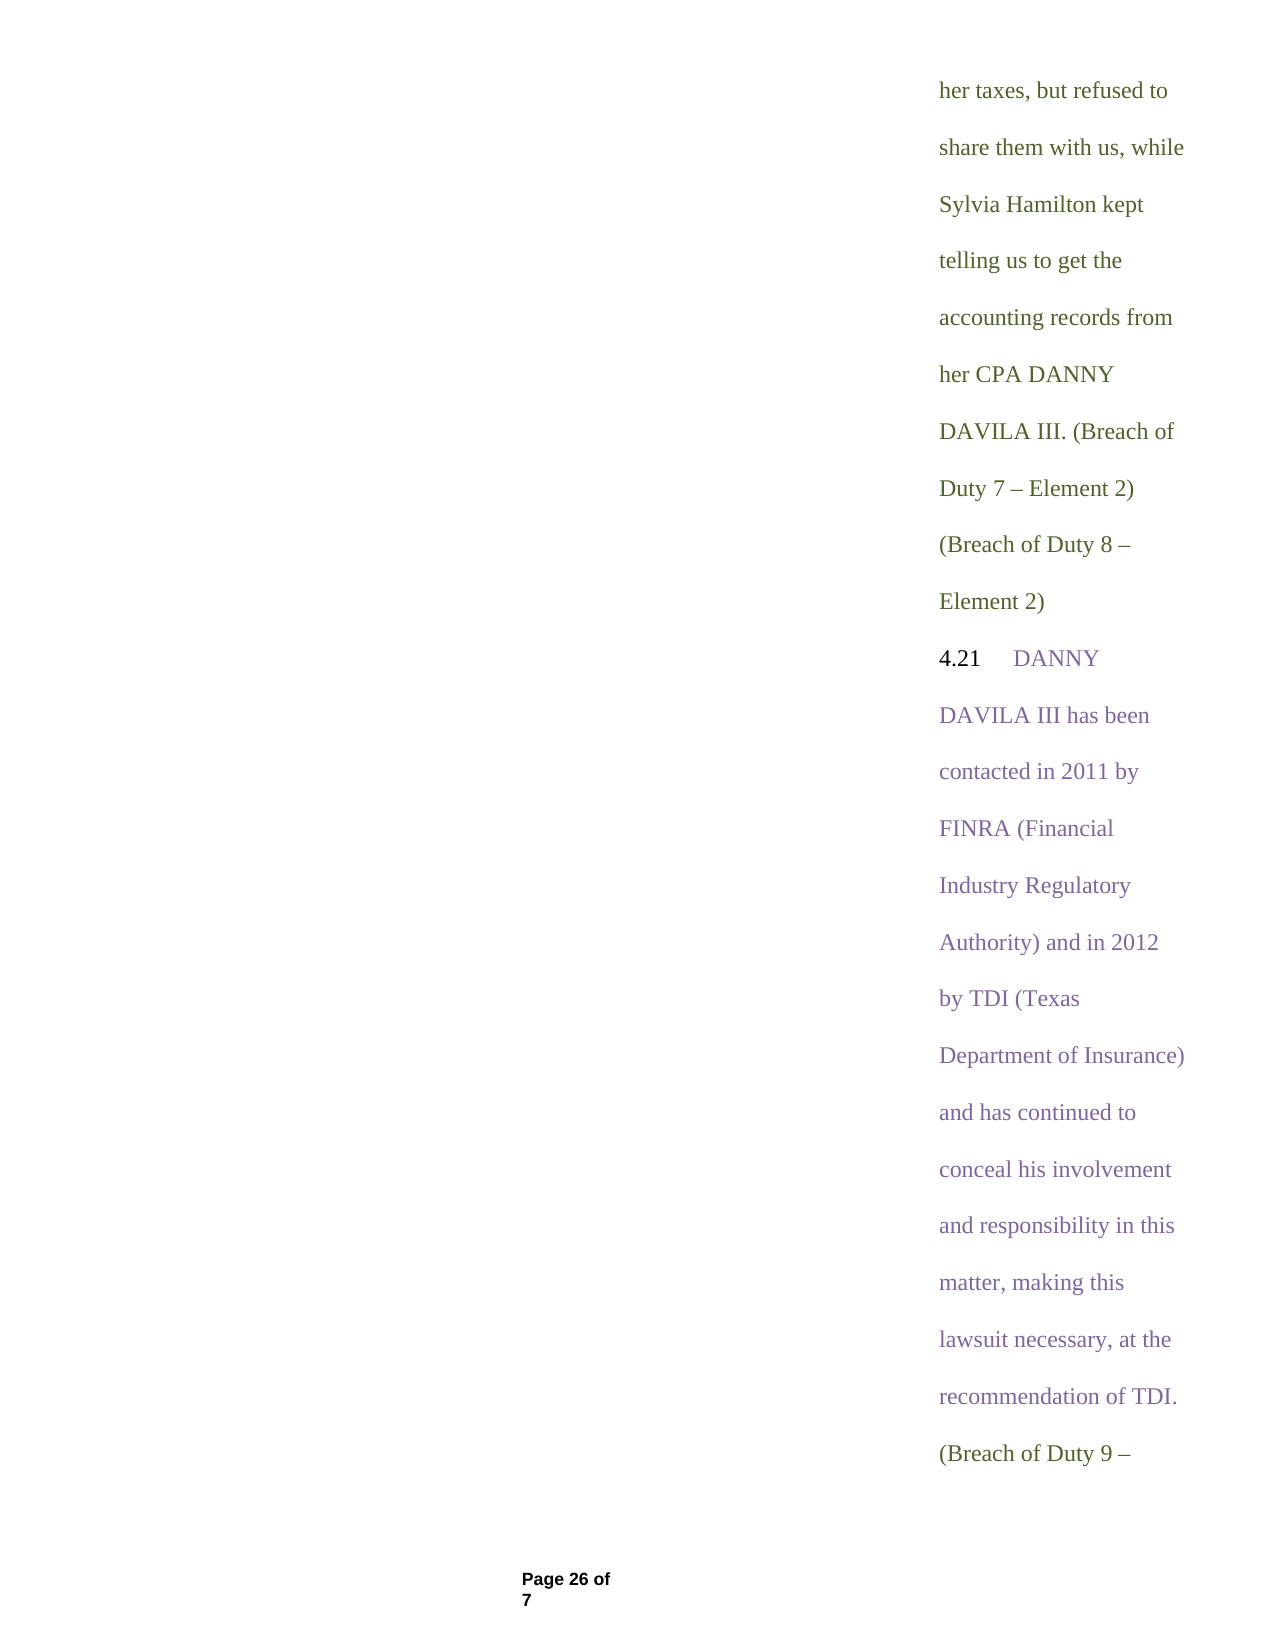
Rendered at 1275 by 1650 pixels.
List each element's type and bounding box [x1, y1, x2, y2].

list [939, 621, 1186, 1472]
list [939, 53, 1186, 621]
